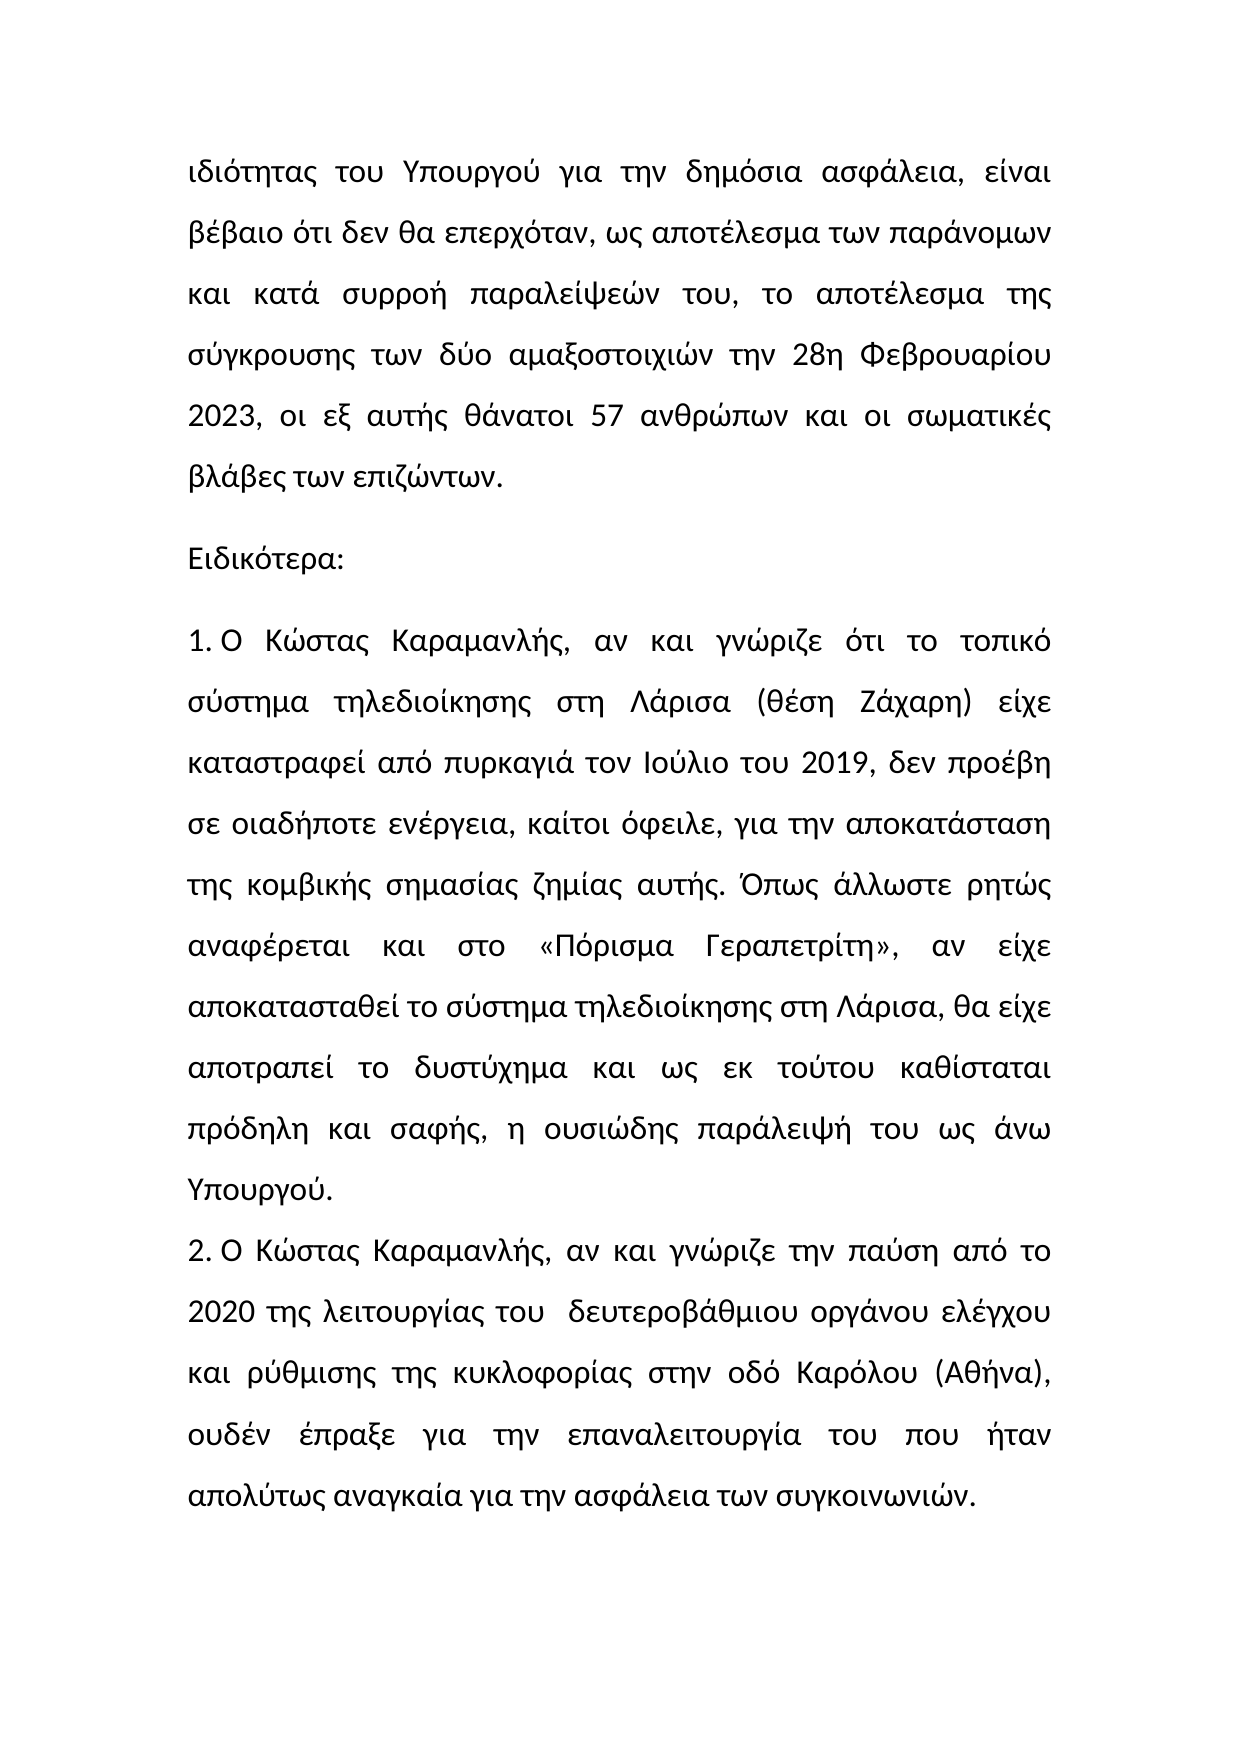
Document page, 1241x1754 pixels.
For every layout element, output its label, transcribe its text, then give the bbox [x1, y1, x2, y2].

text Ειδικότερα: [187, 537, 1053, 578]
list Ο Κώστας Καραμανλής, αν και γνώριζε την παύση από το 2020 της λειτουργίας του δευτεροβάθμιου οργάνου ελέγχου και ρύθμισης της κυκλοφορίας στην οδό Καρόλου (Αθήνα), ουδέν έπραξε για την επαναλειτουργία του που ήταν απολύτως αναγκαία για την ασφάλεια των συγκοινωνιών. [187, 1229, 1053, 1514]
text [187, 150, 1053, 496]
list Ο Κώστας Καραμανλής, αν και γνώριζε ότι το τοπικό σύστημα τηλεδιοίκησης στη Λάρισα (θέση Ζάχαρη) είχε καταστραφεί από πυρκαγιά τον Ιούλιο του 2019, δεν προέβη σε οιαδήποτε ενέργεια, καίτοι όφειλε, για την αποκατάσταση της κομβικής σημασίας ζημίας αυτής. Όπως άλλωστε ρητώς αναφέρεται και στο «Πόρισμα Γεραπετρίτη», αν είχε αποκατασταθεί το σύστημα τηλεδιοίκησης στη Λάρισα, θα είχε αποτραπεί το δυστύχημα και ως εκ τούτου καθίσταται πρόδηλη και σαφής, η ουσιώδης παράλειψή του ως άνω Υπουργού. [187, 619, 1053, 1209]
